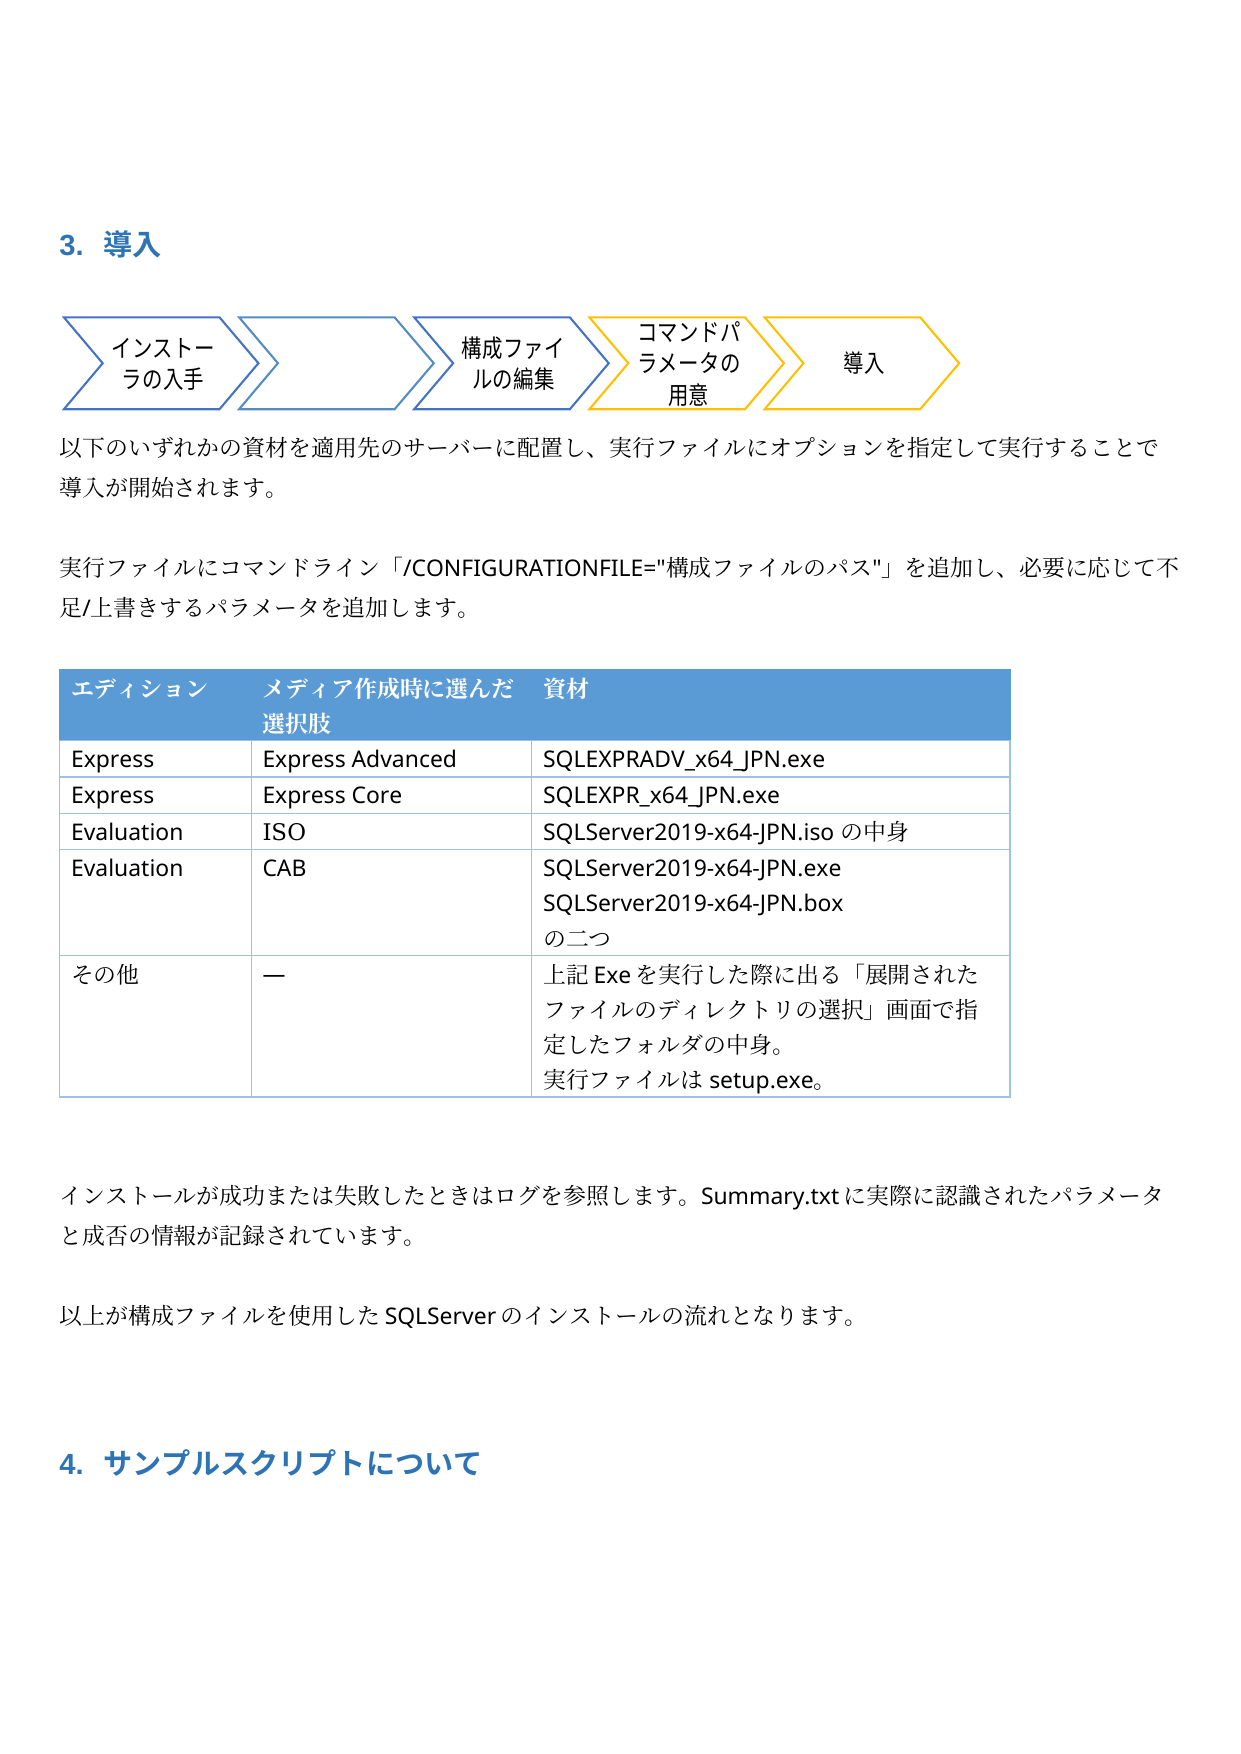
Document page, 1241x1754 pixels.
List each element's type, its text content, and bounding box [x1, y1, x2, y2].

table_cell SQLEXPR_x64_JPN.exe [532, 778, 1009, 812]
table_cell ISO [252, 814, 531, 849]
table_cell Evaluation [60, 814, 251, 849]
table_header エディション [60, 670, 251, 740]
table_cell SQLEXPRADV_x64_JPN.exe [532, 741, 1009, 776]
text 実行ファイルにコマンドライン「/CONFIGURATIONFILE="構成ファイルのパス"」を追加し、必要に応じて不足/上書きするパラメータを追加します。 [59, 549, 1181, 624]
table_cell SQLServer2019-x64-JPN.exe SQLServer2019-x64-JPN.box の二つ [532, 850, 1009, 955]
table_header メディア作成時に選んだ選択肢 [252, 670, 531, 740]
table_cell Express [60, 778, 251, 812]
text 以上が構成ファイルを使用したSQLServerのインストールの流れとなります。 [59, 1297, 1181, 1332]
table_cell Express [60, 741, 251, 776]
text 以下のいずれかの資材を適用先のサーバーに配置し、実行ファイルにオプションを指定して実行することで導入が開始されます。 [59, 429, 1181, 504]
table_cell SQLServer2019-x64-JPN.iso の中身 [532, 814, 1009, 849]
table_header 資材 [532, 670, 1009, 740]
subtitle サンプルスクリプトについて [59, 1427, 1181, 1497]
table_cell Express Core [252, 778, 531, 812]
table_cell CAB [252, 850, 531, 955]
text インストールが成功または失敗したときはログを参照します。Summary.txtに実際に認識されたパラメータと成否の情報が記録されています。 [59, 1177, 1181, 1252]
table_cell Evaluation [60, 850, 251, 955]
subtitle 導入 [59, 207, 1181, 277]
table_cell Express Advanced [252, 741, 531, 776]
table_cell その他 [60, 956, 251, 1096]
table_cell 上記Exeを実行した際に出る「展開されたファイルのディレクトリの選択」画面で指定したフォルダの中身。 実行ファイルは setup.exe。 [532, 956, 1009, 1096]
table_cell ― [252, 956, 531, 1096]
